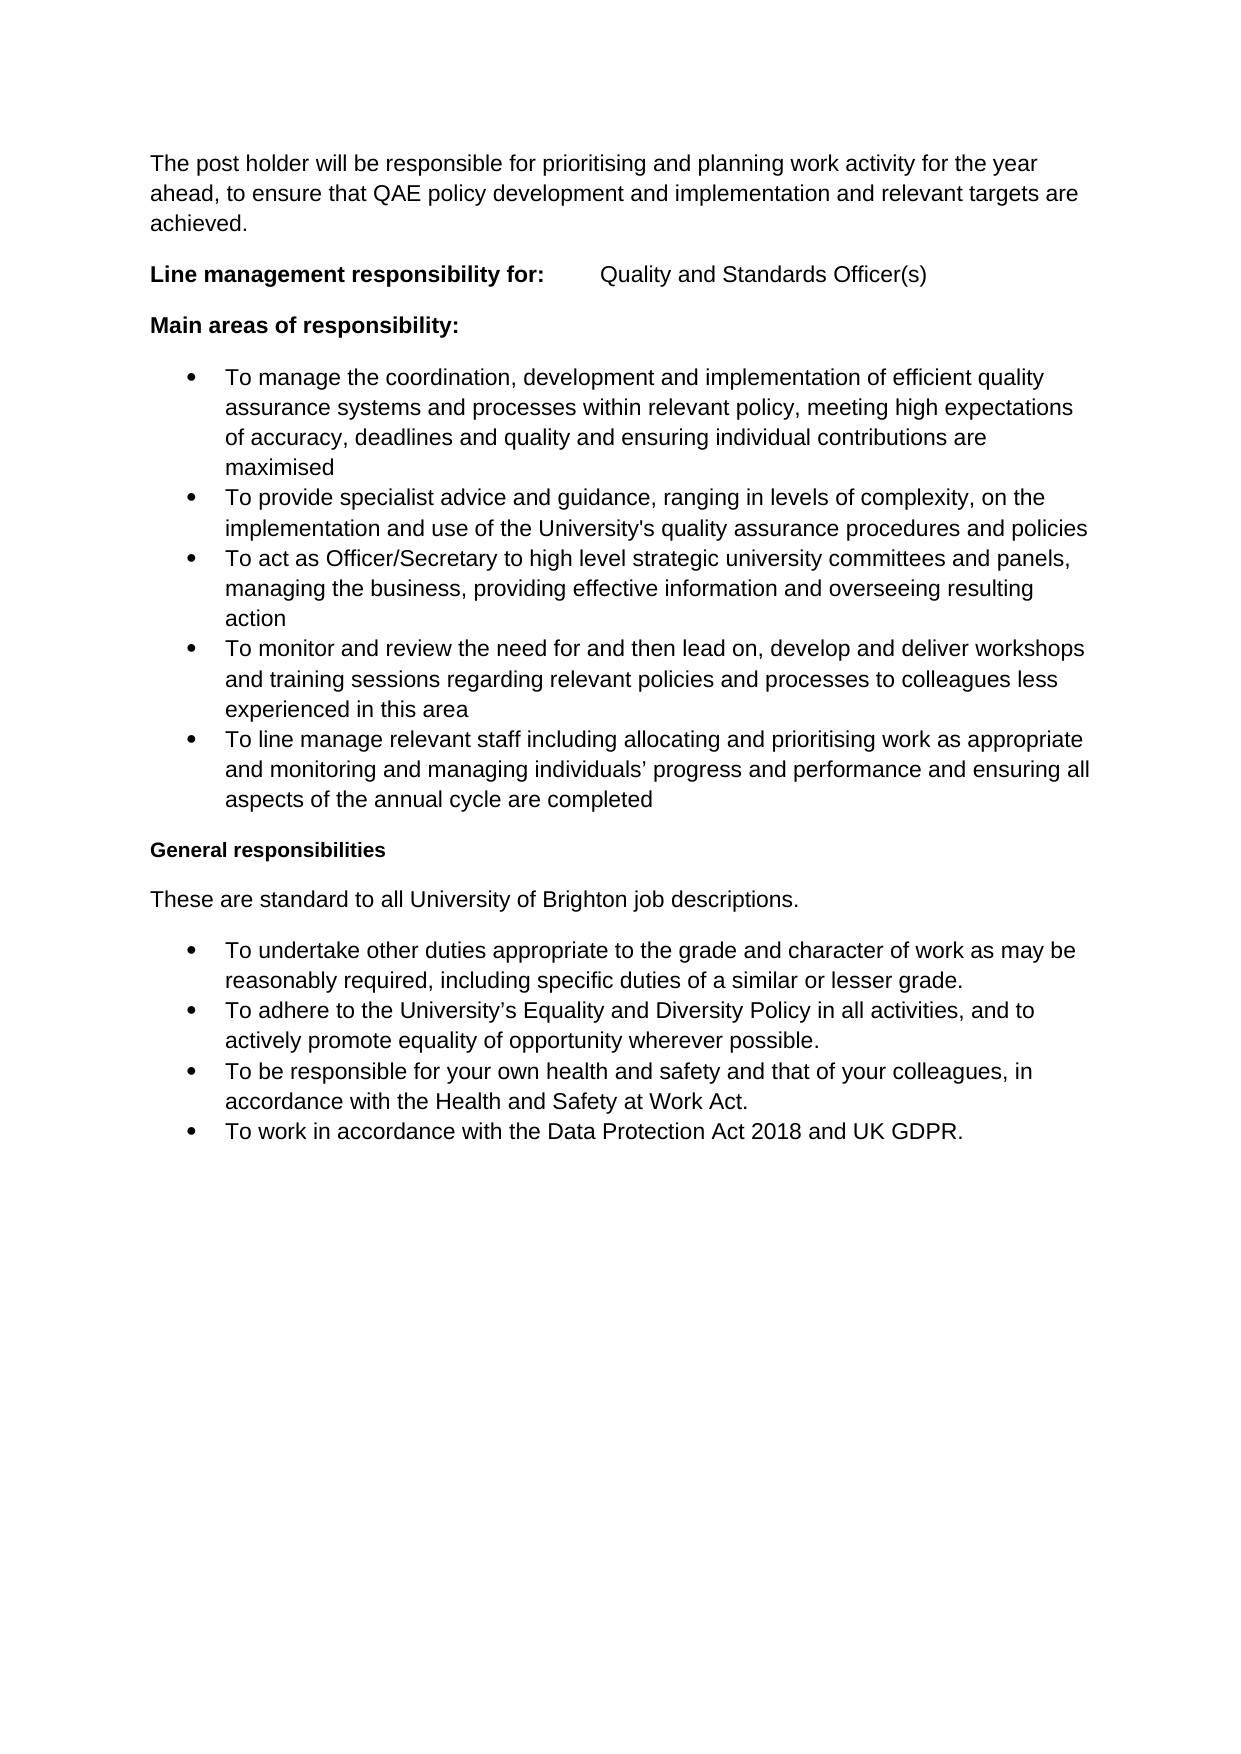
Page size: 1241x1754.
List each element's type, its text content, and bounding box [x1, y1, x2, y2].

text Line management responsibility for: Quality and Standards Officer(s) [150, 261, 1090, 288]
list To act as Officer/Secretary to high level strategic university committees and panels, managing the business, providing effective information and overseeing resulting action [187, 545, 1090, 632]
list To manage the coordination, development and implementation of efficient quality assurance systems and processes within relevant policy, meeting high expectations of accuracy, deadlines and quality and ensuring individual contributions are maximised [187, 363, 1090, 481]
list To adhere to the University’s Equality and Diversity Policy in all activities, and to actively promote equality of opportunity wherever possible. [187, 997, 1090, 1054]
list To undertake other duties appropriate to the grade and character of work as may be reasonably required, including specific duties of a similar or lesser grade. [187, 937, 1090, 993]
list To provide specialist advice and guidance, ranging in levels of complexity, on the implementation and use of the University's quality assurance procedures and policies [187, 484, 1090, 541]
text Main areas of responsibility: [150, 312, 1090, 339]
list To be responsible for your own health and safety and that of your colleagues, in accordance with the Health and Safety at Work Act. [187, 1058, 1090, 1114]
list To line manage relevant staff including allocating and prioritising work as appropriate and monitoring and managing individuals’ progress and performance and ensuring all aspects of the annual cycle are completed [187, 726, 1090, 813]
text These are standard to all University of Brighton job descriptions. [150, 886, 1090, 912]
list To monitor and review the need for and then lead on, develop and deliver workshops and training sessions regarding relevant policies and processes to colleagues less experienced in this area [187, 635, 1090, 722]
text General responsibilities [150, 837, 1090, 861]
text The post holder will be responsible for prioritising and planning work activity for the year ahead, to ensure that QAE policy development and implementation and relevant targets are achieved. [150, 150, 1090, 237]
list To work in accordance with the Data Protection Act 2018 and UK GDPR. [187, 1118, 1090, 1144]
